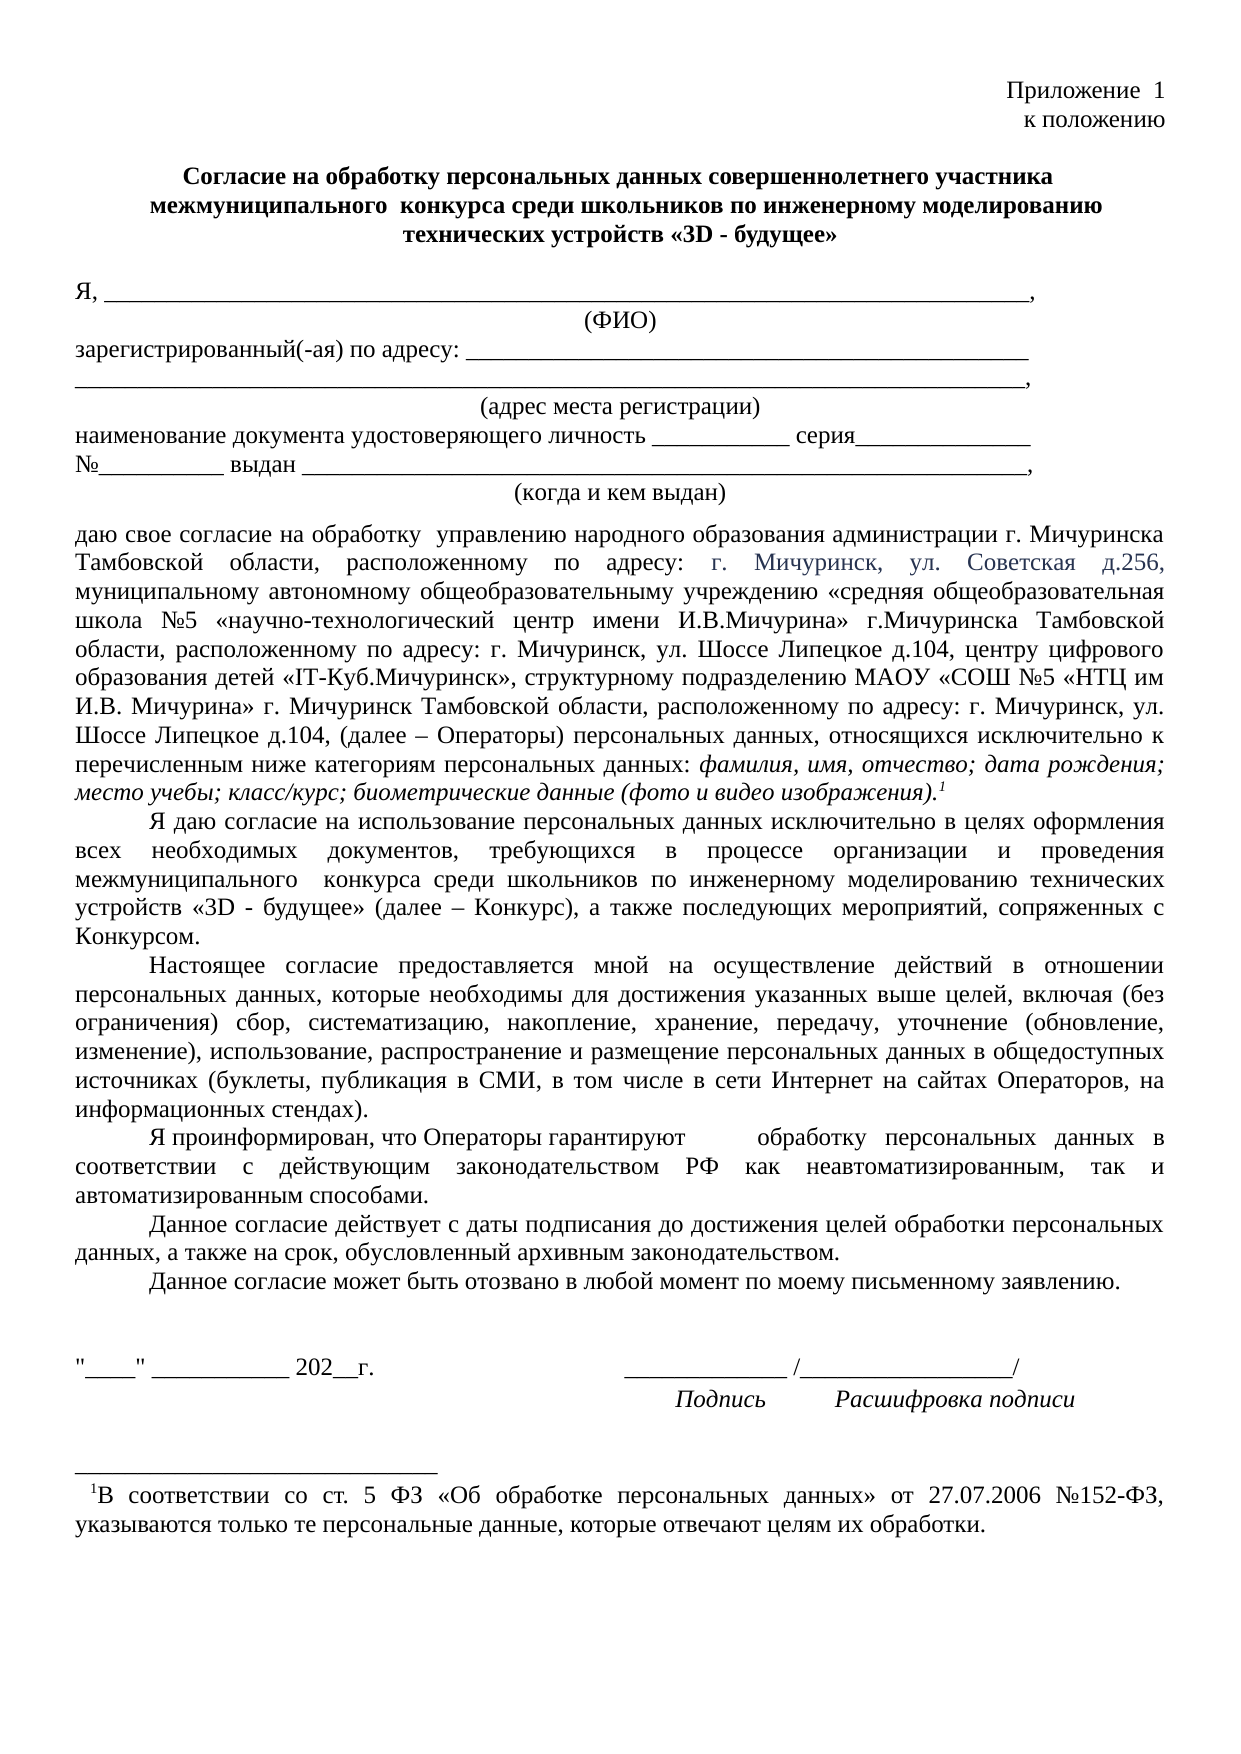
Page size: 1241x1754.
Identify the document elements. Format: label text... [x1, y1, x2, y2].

text Данное согласие может быть отозвано в любой момент по моему письменному заявлению. [75, 1266, 1165, 1295]
text (адрес места регистрации) [75, 391, 1165, 420]
text Настоящее согласие предоставляется мной на осуществление действий в отношении персональных данных, которые необходимы для достижения указанных выше целей, включая (без ограничения) сбор, систематизацию, накопление, хранение, передачу, уточнение (обновление, изменение), использование, распространение и размещение персональных данных в общедоступных источниках (буклеты, публикация в СМИ, в том числе в сети Интернет на сайтах Операторов, на информационных стендах). [75, 950, 1165, 1122]
text Я даю согласие на использование персональных данных исключительно в целях оформления всех необходимых документов, требующихся в процессе организации и проведения межмуниципального конкурса среди школьников по инженерному моделированию технических устройств «3D - будущее» (далее – Конкурс), а также последующих мероприятий, сопряженных с Конкурсом. [75, 806, 1165, 950]
text наименование документа удостоверяющего личность ___________ серия______________ №__________ выдан __________________________________________________________, [75, 420, 1165, 477]
text 1В соответствии со ст. 5 ФЗ «Об обработке персональных данных» от 27.07.2006 №152-ФЗ, указываются только те персональные данные, которые отвечают целям их обработки. [75, 1480, 1165, 1537]
text к положению [75, 104, 1165, 132]
text Я, __________________________________________________________________________, [75, 276, 1165, 305]
text Я проинформирован, что Операторы гарантируют обработку персональных данных в соответствии с действующим законодательством РФ как неавтоматизированным, так и автоматизированным способами. [75, 1122, 1165, 1209]
text _____________________________ [75, 1448, 1165, 1477]
text (когда и кем выдан) [75, 477, 1165, 506]
text Данное согласие действует с даты подписания до достижения целей обработки персональных данных, а также на срок, обусловленный архивным законодательством. [75, 1209, 1165, 1266]
text даю свое согласие на обработку управлению народного образования администрации г. Мичуринска Тамбовской области, расположенному по адресу: г. Мичуринск, ул. Советская д.256, муниципальному автономному общеобразовательныму учреждению «средняя общеобразовательная школа №5 «научно-технологический центр имени И.В.Мичурина» г.Мичуринска Тамбовской области, расположенному по адресу: г. Мичуринск, ул. Шоссе Липецкое д.104, центру цифрового образования детей «IT-Куб.Мичуринск», структурному подразделению МАОУ «СОШ №5 «НТЦ им И.В. Мичурина» г. Мичуринск Тамбовской области, расположенному по адресу: г. Мичуринск, ул. Шоссе Липецкое д.104, (далее – Операторы) персональных данных, относящихся исключительно к перечисленным ниже категориям персональных данных: фамилия, имя, отчество; дата рождения; место учебы; класс/курс; биометрические данные (фото и видео изображения).1 [75, 519, 1165, 806]
text межмуниципального конкурса среди школьников по инженерному моделированию технических устройств «3D - будущее» [75, 190, 1165, 247]
text Приложение 1 [886, 75, 1165, 104]
text (ФИО) [75, 305, 1165, 334]
text Согласие на обработку персональных данных совершеннолетнего участника [75, 161, 1161, 190]
text зарегистрированный(-ая) по адресу: _____________________________________________ ____________________________________________________________________________, [75, 334, 1165, 391]
text Подпись Pасшифровка подписи [149, 1384, 1165, 1413]
text "____" ___________ 202__г. _____________ /_________________/ [75, 1352, 1165, 1381]
